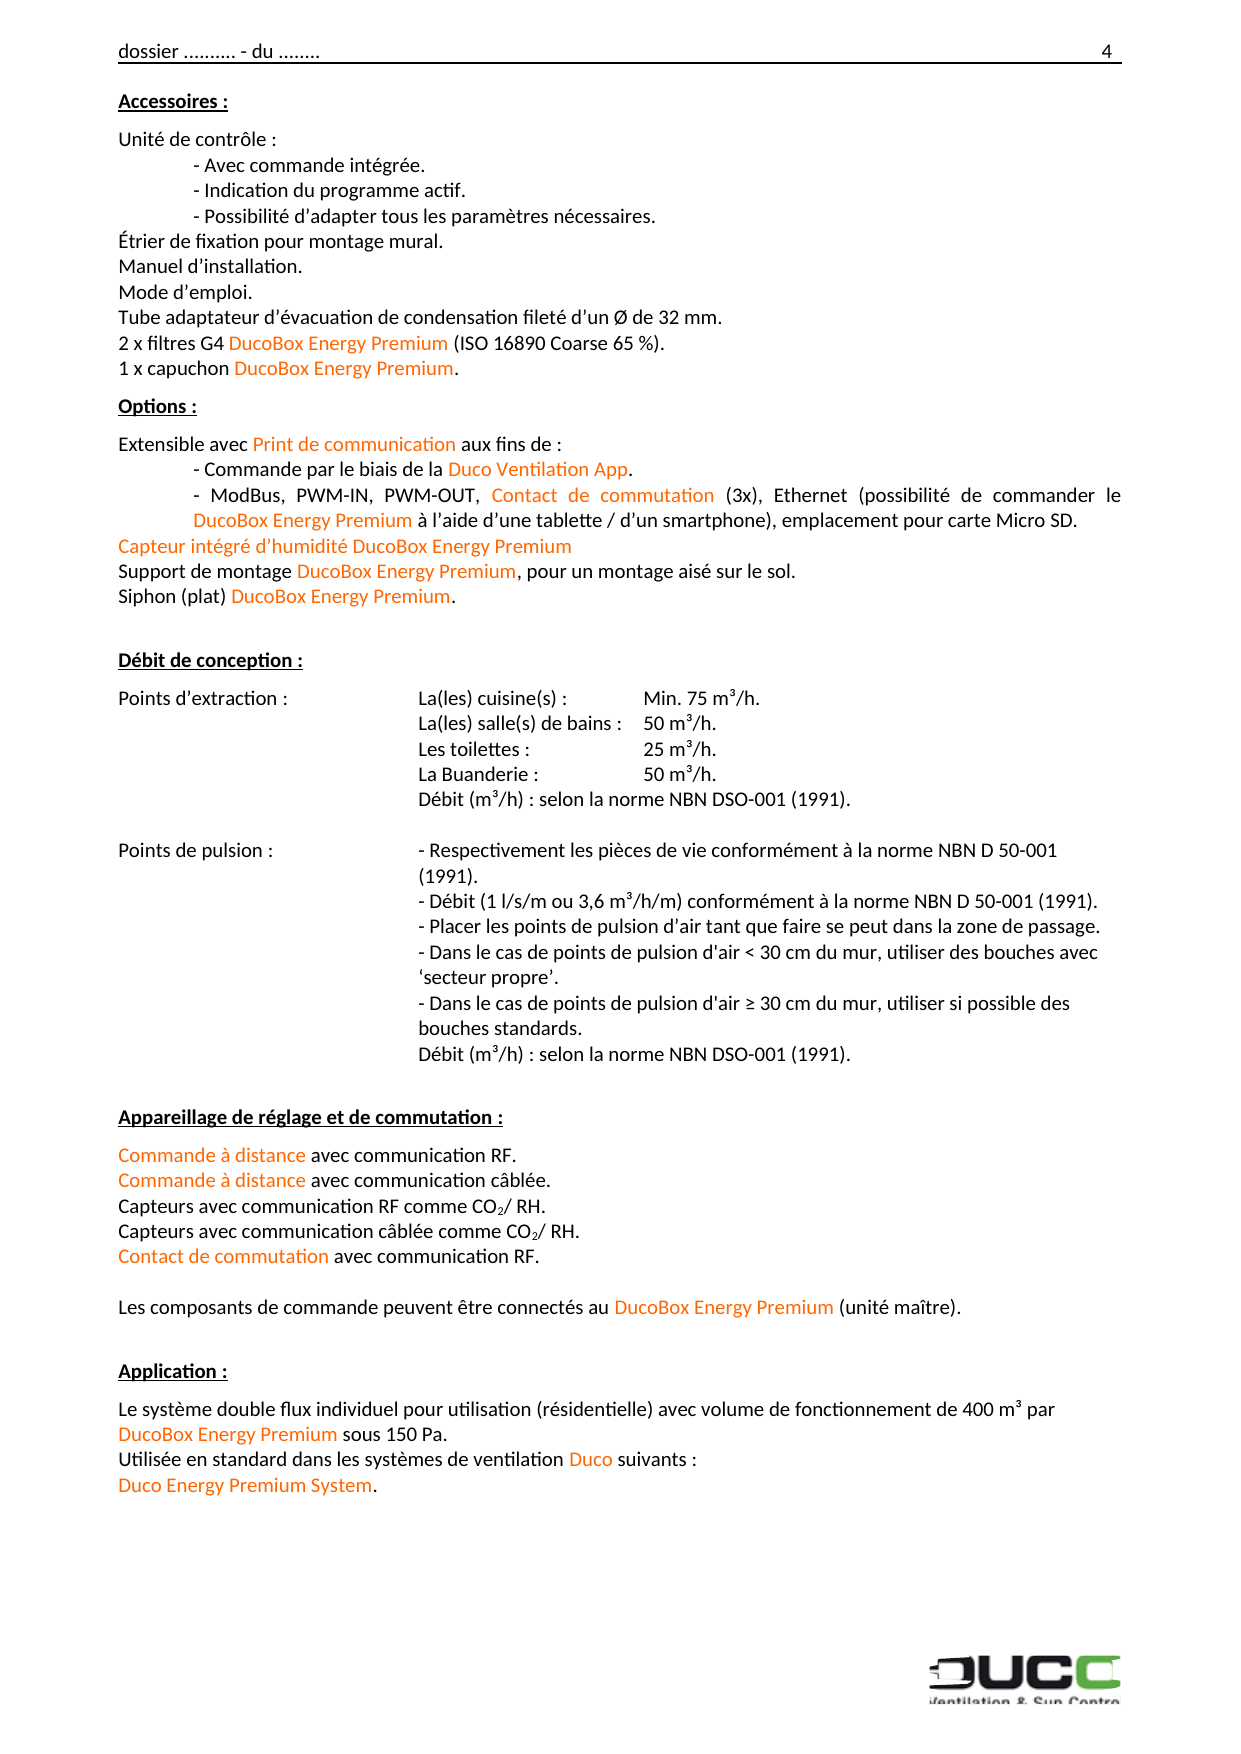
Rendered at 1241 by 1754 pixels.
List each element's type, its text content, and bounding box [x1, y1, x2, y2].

text - Placer les points de pulsion d’air tant que faire se peut dans la zone de passage. [118, 914, 1122, 939]
text - Commande par le biais de la Duco Ventilation App. [118, 457, 1122, 482]
text 2 x filtres G4 DucoBox Energy Premium (ISO 16890 Coarse 65 %). [118, 330, 1122, 355]
text Duco Energy Premium System. [118, 1472, 1122, 1497]
text - Indication du programme actif. [118, 177, 1122, 203]
text Les composants de commande peuvent être connectés au DucoBox Energy Premium (unité maître). [118, 1294, 1122, 1320]
text - Dans le cas de points de pulsion d'air ≥ 30 cm du mur, utiliser si possible des bouches standards. [418, 990, 1122, 1041]
text Capteurs avec communication câblée comme CO2/ RH. [118, 1218, 1122, 1244]
subtitle Débit de conception : [118, 647, 1122, 672]
text - Dans le cas de points de pulsion d'air < 30 cm du mur, utiliser des bouches avec ‘secteur propre’. [418, 939, 1122, 990]
text Unité de contrôle : [118, 127, 1122, 152]
text Manuel d’installation. [118, 254, 1122, 279]
text Support de montage DucoBox Energy Premium, pour un montage aisé sur le sol. [118, 558, 1122, 584]
text Points d’extraction : La(les) cuisine(s) : Min. 75 m³/h. [118, 685, 1122, 710]
subtitle Accessoires : [118, 89, 1122, 114]
text Débit (m³/h) : selon la norme NBN DSO-001 (1991). [118, 1041, 1122, 1066]
text Points de pulsion : - Respectivement les pièces de vie conformément à la norme NBN D 50-001 (1991). [118, 837, 1122, 888]
text Utilisée en standard dans les systèmes de ventilation Duco suivants : [118, 1447, 1122, 1472]
text La Buanderie : 50 m³/h. [118, 761, 1122, 787]
text Tube adaptateur d’évacuation de condensation fileté d’un Ø de 32 mm. [118, 304, 1122, 330]
text Commande à distance avec communication câblée. [118, 1167, 1122, 1193]
text Capteur intégré d’humidité DucoBox Energy Premium [118, 533, 1122, 558]
text Mode d’emploi. [118, 279, 1122, 304]
subtitle Options : [118, 393, 1122, 419]
text Contact de commutation avec communication RF. [118, 1244, 1122, 1269]
text Extensible avec Print de communication aux fins de : [118, 431, 1122, 457]
text Le système double flux individuel pour utilisation (résidentielle) avec volume de fonctionnement de 400 m³ par DucoBox Energy Premium sous 150 Pa. [118, 1396, 1122, 1447]
text - Avec commande intégrée. [118, 152, 1122, 177]
text 1 x capuchon DucoBox Energy Premium. [118, 355, 1122, 381]
text Débit (m³/h) : selon la norme NBN DSO-001 (1991). [118, 787, 1122, 812]
text - Possibilité d’adapter tous les paramètres nécessaires. [118, 203, 1122, 228]
text Commande à distance avec communication RF. [118, 1142, 1122, 1167]
subtitle Application : [118, 1358, 1122, 1383]
text Les toilettes : 25 m³/h. [118, 736, 1122, 761]
subtitle Appareillage de réglage et de commutation : [118, 1104, 1122, 1129]
text La(les) salle(s) de bains : 50 m³/h. [118, 710, 1122, 736]
text - ModBus, PWM-IN, PWM-OUT, Contact de commutation (3x), Ethernet (possibilité de commander le DucoBox Energy Premium à l’aide d’une tablette / d’un smartphone), emplacement pour carte Micro SD. [193, 482, 1122, 533]
text Capteurs avec communication RF comme CO2/ RH. [118, 1193, 1122, 1218]
text - Débit (1 l/s/m ou 3,6 m³/h/m) conformément à la norme NBN D 50-001 (1991). [118, 888, 1122, 914]
text Siphon (plat) DucoBox Energy Premium. [118, 584, 1122, 609]
text Étrier de fixation pour montage mural. [118, 228, 1122, 254]
